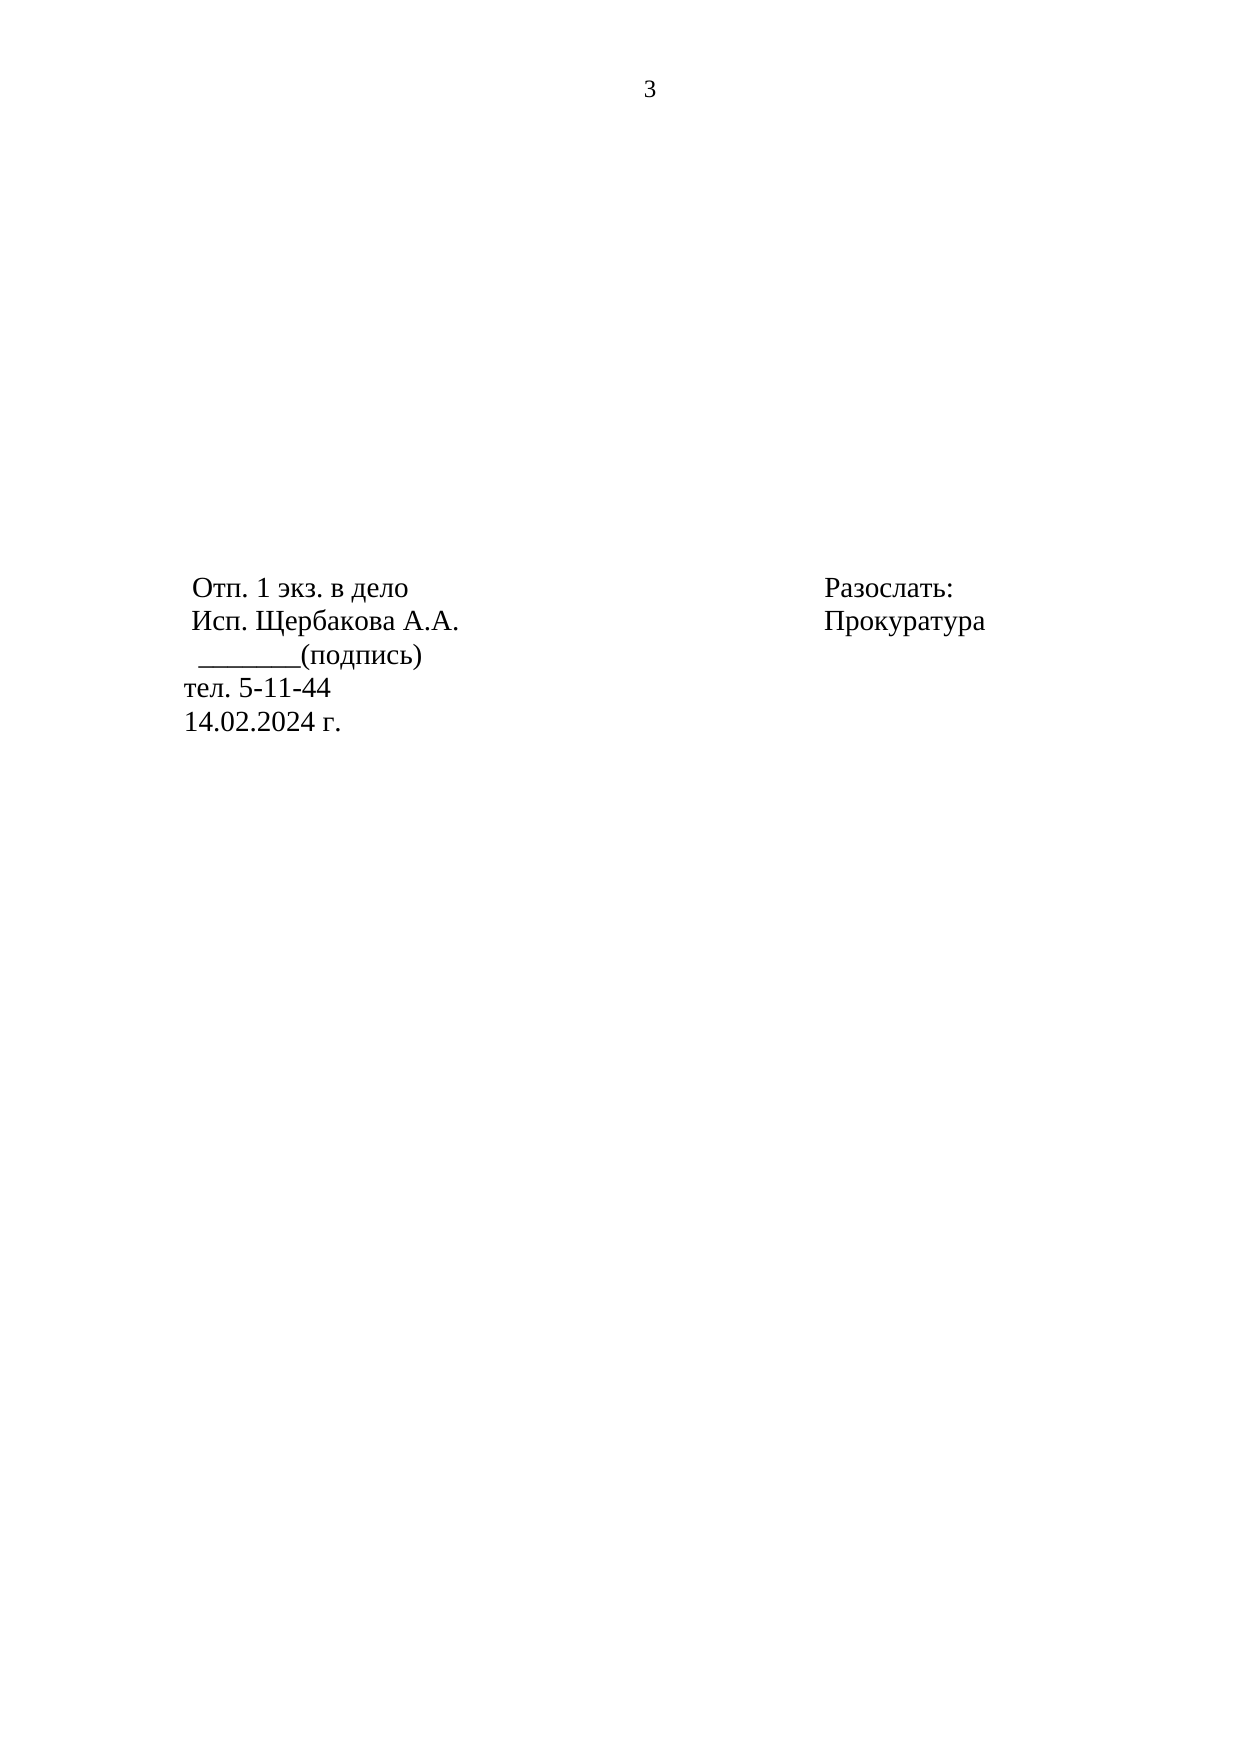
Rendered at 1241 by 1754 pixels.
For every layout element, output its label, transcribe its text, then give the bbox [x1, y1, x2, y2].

text _______(подпись) [59, 637, 1181, 671]
text тел. 5-11-44 [118, 671, 1181, 704]
text Исп. Щербакова А.А. Прокуратура [59, 603, 1181, 637]
text Отп. 1 экз. в дело Разослать: [59, 570, 1181, 603]
text 14.02.2024 г. [118, 704, 1181, 738]
